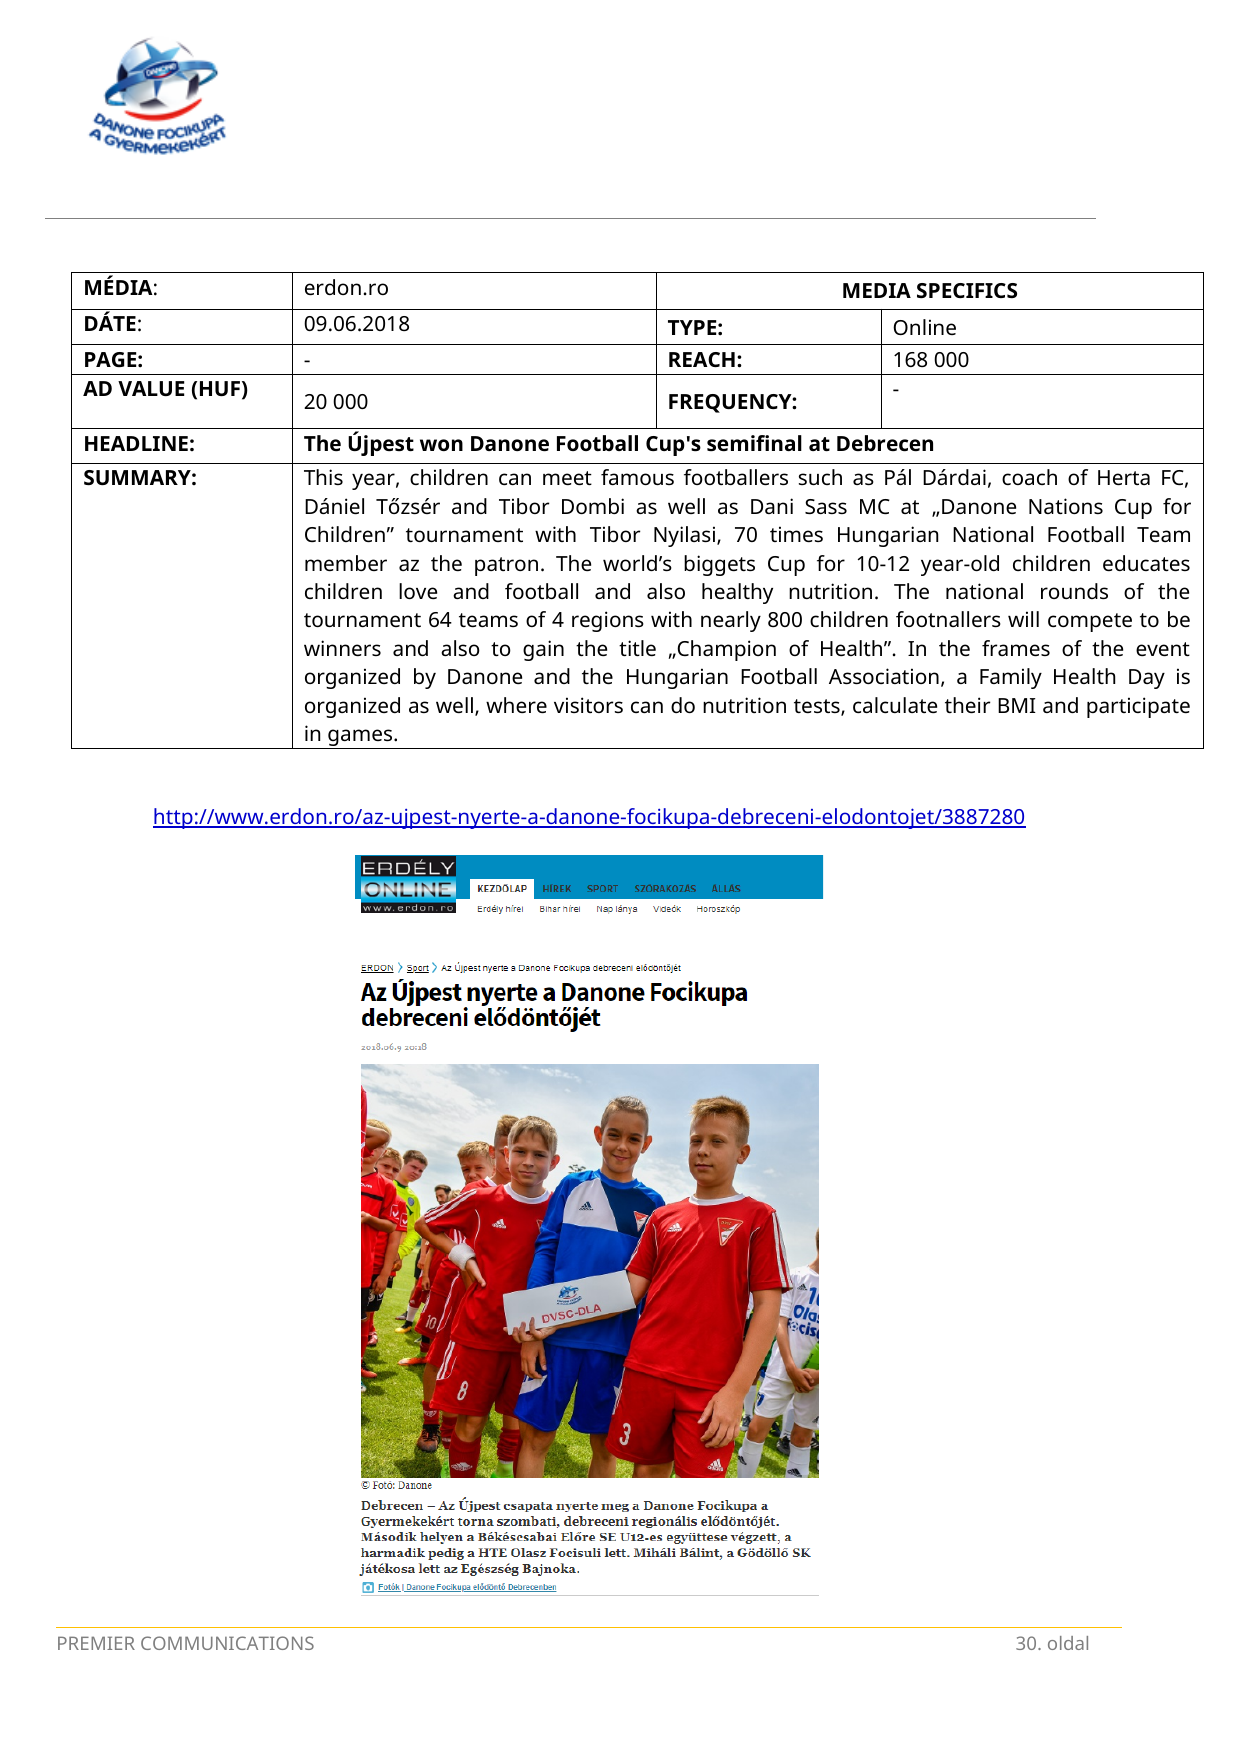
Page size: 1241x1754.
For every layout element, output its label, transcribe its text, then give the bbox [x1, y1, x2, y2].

table_cell FREQUENCY: [657, 375, 881, 428]
table_cell AD VALUE (HUF) [72, 375, 292, 428]
table_cell - [293, 345, 656, 373]
table_cell Online [882, 310, 1203, 344]
table_header MÉDIA: [72, 273, 292, 308]
table_cell - [882, 375, 1203, 428]
picture [362, 881, 455, 897]
text http://www.erdon.ro/az-ujpest-nyerte-a-danone-focikupa-debreceni-elodontojet/3887280 [56, 802, 1122, 831]
table_cell 168 000 [882, 345, 1203, 373]
table_cell HEADLINE: [72, 429, 292, 462]
table_header MEDIA SPECIFICS [657, 273, 1203, 308]
table_cell REACH: [657, 345, 881, 373]
table_cell This year, children can meet famous footballers such as Pál Dárdai, coach of Herta FC, Dániel Tőzsér and Tibor Dombi as well as Dani Sass MC at „Danone Nations Cup for Children” tournament with Tibor Nyilasi, 70 times Hungarian National Football Team member az the patron. The world’s biggets Cup for 10-12 year-old children educates children love and football and also healthy nutrition. The national rounds of the tournament 64 teams of 4 regions with nearly 800 children footnallers will compete to be winners and also to gain the title „Champion of Health”. In the frames of the event organized by Danone and the Hungarian Football Association, a Family Health Day is organized as well, where visitors can do nutrition tests, calculate their BMI and participate in games. [293, 464, 1203, 748]
table_cell 20 000 [293, 375, 656, 428]
table_cell SUMMARY: [72, 464, 292, 748]
picture [362, 857, 455, 875]
table_cell PAGE: [72, 345, 292, 373]
table_cell 09.06.2018 [293, 310, 656, 344]
table_cell DÁTE: [72, 310, 292, 344]
table_cell TYPE: [657, 310, 881, 344]
picture [85, 29, 235, 169]
table_cell The Újpest won Danone Football Cup's semifinal at Debrecen [293, 429, 1203, 462]
picture [355, 880, 824, 1600]
table_header erdon.ro [293, 273, 656, 308]
